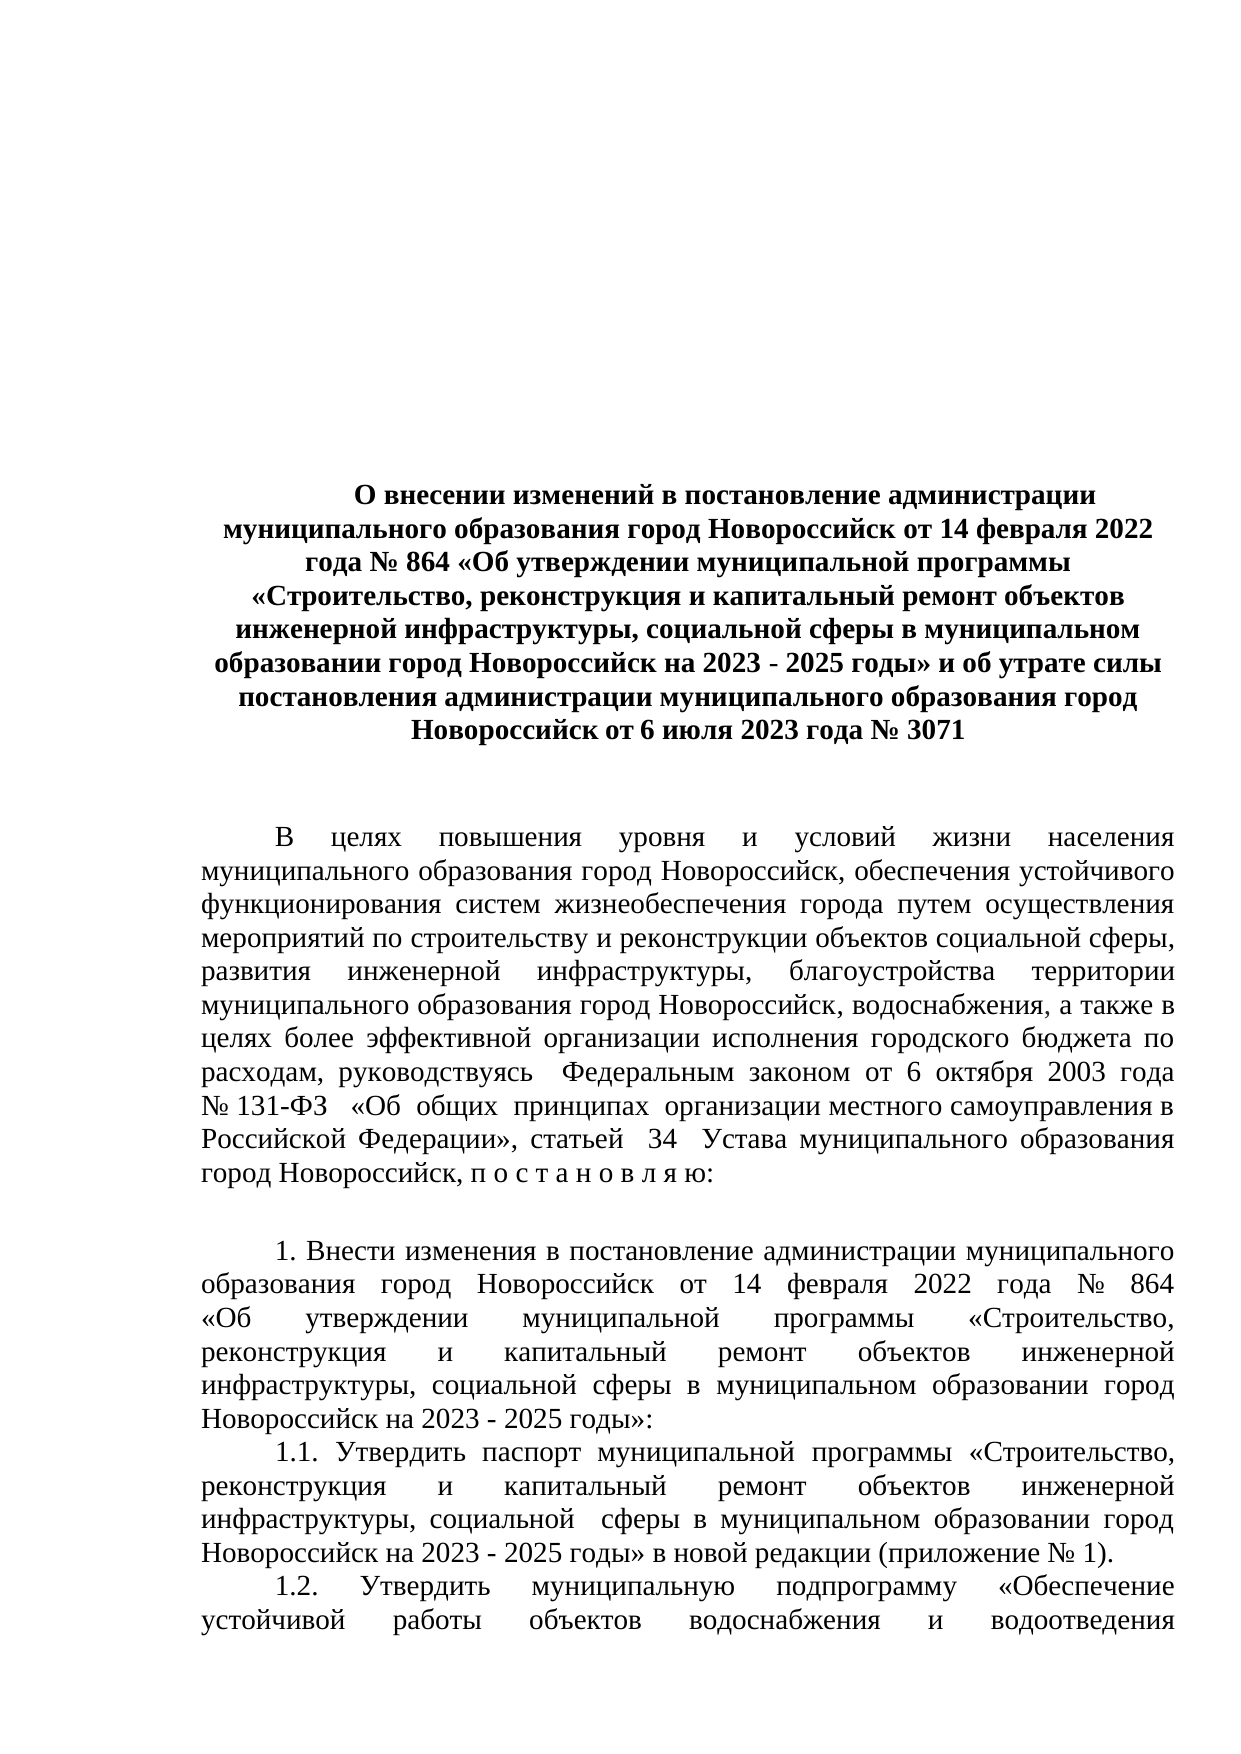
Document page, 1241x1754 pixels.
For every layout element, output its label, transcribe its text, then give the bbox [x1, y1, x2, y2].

text 1. Внести изменения в постановление администрации муниципального образования город Новороссийск от 14 февраля 2022 года № 864 «Об утверждении муниципальной программы «Строительство, реконструкция и капитальный ремонт объектов инженерной инфраструктуры, социальной сферы в муниципальном образовании город Новороссийск на 2023 - 2025 годы»: [201, 1233, 1175, 1434]
text 1.1. Утвердить паспорт муниципальной программы «Строительство, реконструкция и капитальный ремонт объектов инженерной инфраструктуры, социальной сферы в муниципальном образовании город Новороссийск на 2023 - 2025 годы» в новой редакции (приложение № 1). [201, 1434, 1175, 1568]
text В целях повышения уровня и условий жизни населения муниципального образования город Новороссийск, обеспечения устойчивого функционирования систем жизнеобеспечения города путем осуществления мероприятий по строительству и реконструкции объектов социальной сферы, развития инженерной инфраструктуры, благоустройства территории муниципального образования город Новороссийск, водоснабжения, а также в целях более эффективной организации исполнения городского бюджета по расходам, руководствуясь Федеральным законом от 6 октября 2003 года № 131-ФЗ «Об общих принципах организации местного самоуправления в Российской Федерации», статьей 34 Устава муниципального образования город Новороссийск, п о с т а н о в л я ю: [201, 819, 1175, 1188]
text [201, 1568, 1175, 1636]
text О внесении изменений в постановление администрации муниципального образования город Новороссийск от 14 февраля 2022 года № 864 «Об утверждении муниципальной программы [201, 477, 1175, 578]
text «Строительство, реконструкция и капитальный ремонт объектов инженерной инфраструктуры, социальной сферы в муниципальном образовании город Новороссийск на 2023 - 2025 годы» и об утрате силы постановления администрации муниципального образования город Новороссийск от 6 июля 2023 года № 3071 [201, 578, 1175, 746]
